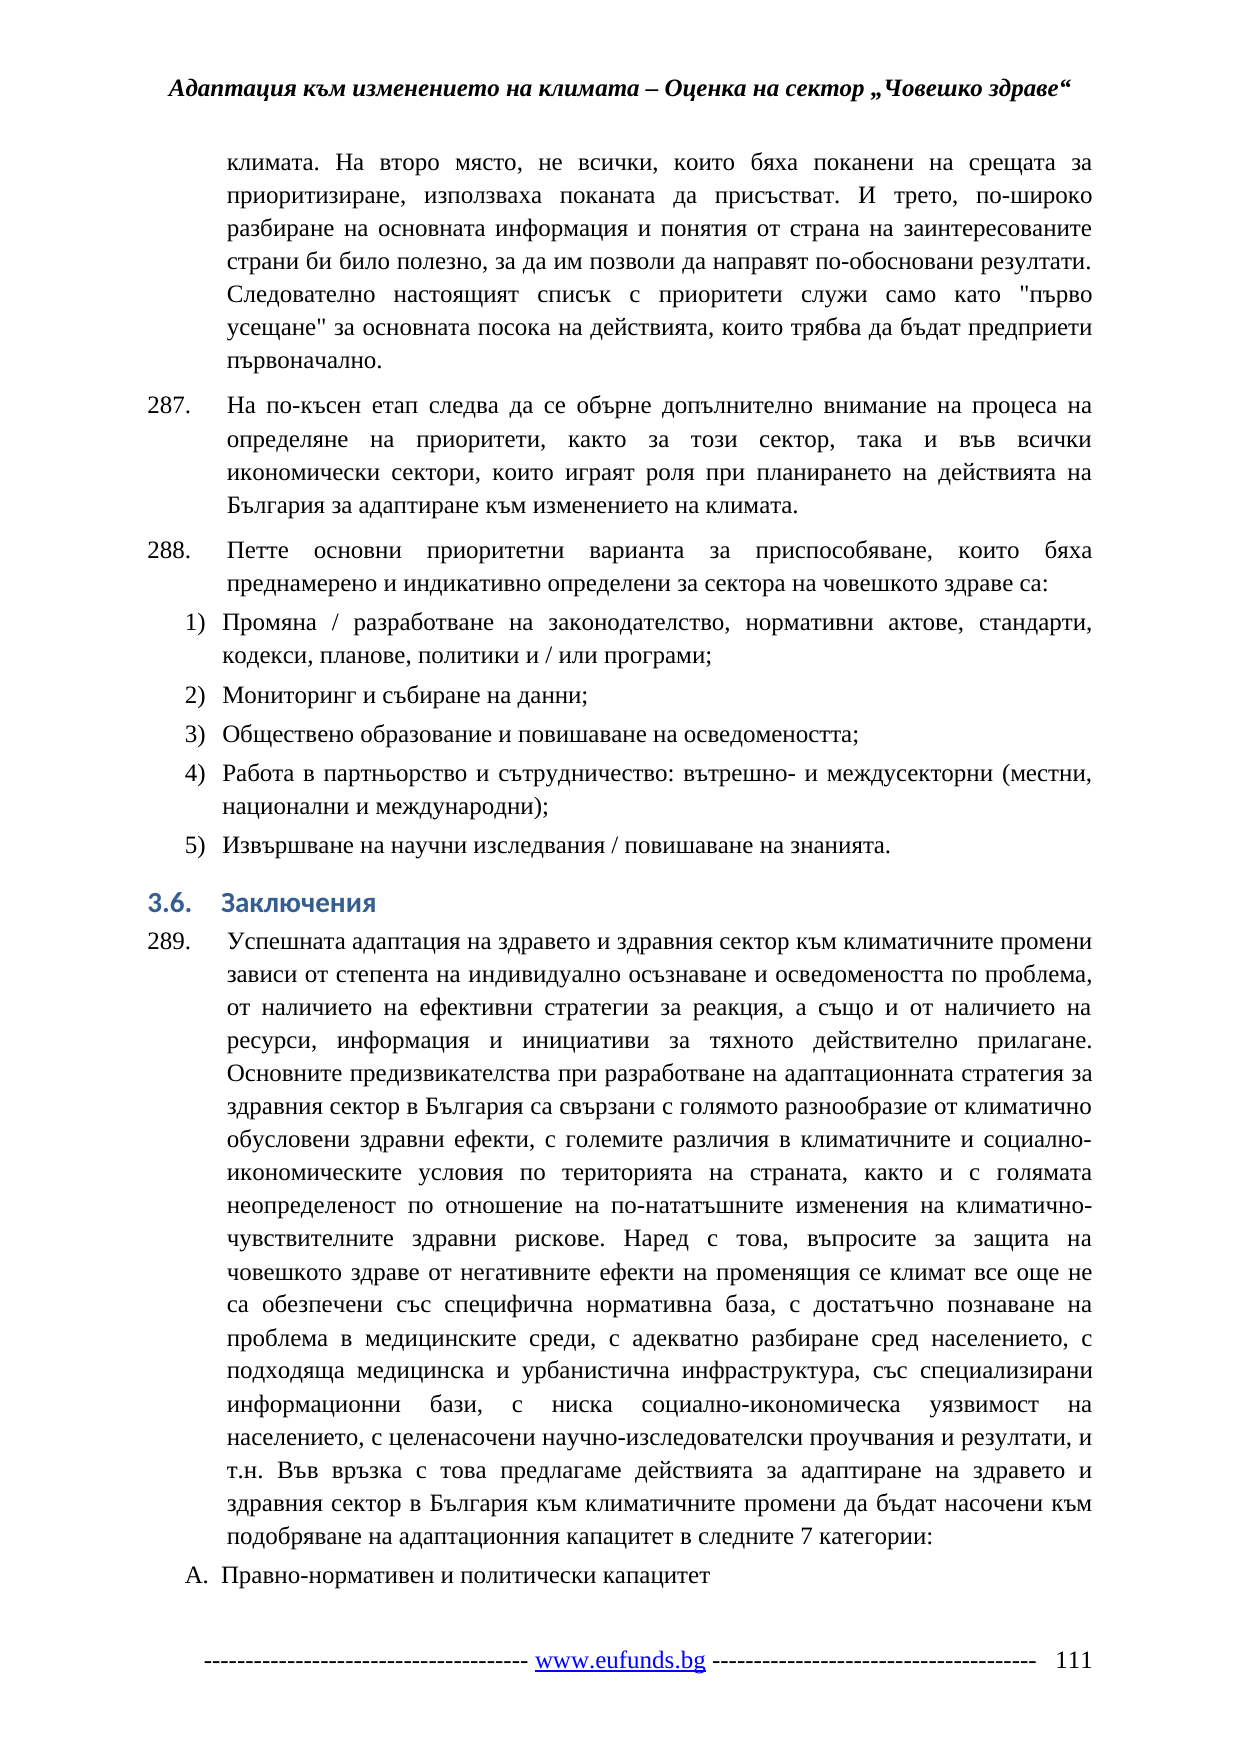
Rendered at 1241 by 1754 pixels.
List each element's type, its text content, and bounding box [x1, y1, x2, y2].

text На по-късен етап следва да се обърне допълнително внимание на процеса на определяне на приоритети, както за този сектор, така и във всички икономически сектори, които играят роля при планирането на действията на България за адаптиране към изменението на климата. [147, 391, 1093, 518]
list Извършване на научни изследвания / повишаване на знанията. [184, 831, 1093, 859]
list Работа в партньорство и сътрудничество: вътрешно- и междусекторни (местни, национални и международни); [184, 758, 1093, 820]
list Обществено образование и повишаване на осведомеността; [184, 719, 1093, 748]
subtitle 3.6. Заключения [147, 884, 1093, 920]
text Успешната адаптация на здравето и здравния сектор към климатичните промени зависи от степента на индивидуално осъзнаване и осведомеността по проблема, от наличието на ефективни стратегии за реакция, а също и от наличието на ресурси, информация и инициативи за тяхното действително прилагане. Основните предизвикателства при разработване на адаптационната стратегия за здравния сектор в България са свързани с голямото разнообразие от климатично обусловени здравни ефекти, с големите различия в климатичните и социално-икономическите условия по територията на страната, както и с голямата неопределеност по отношение на по-нататъшните изменения на климатично-чувствителните здравни рискове. Наред с това, въпросите за защита на човешкото здраве от негативните ефекти на променящия се климат все още не са обезпечени със специфична нормативна база, с достатъчно познаване на проблема в медицинските среди, с адекватно разбиране сред населението, с подходяща медицинска и урбанистична инфраструктура, със специализирани информационни бази, с ниска социално-икономическа уязвимост на населението, с целенасочени научно-изследователски проучвания и резултати, и т.н. Във връзка с това предлагаме действията за адаптиране на здравето и здравния сектор в България към климатичните промени да бъдат насочени към подобряване на адаптационния капацитет в следните 7 категории: [147, 926, 1093, 1549]
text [147, 147, 1093, 374]
text Петте основни приоритетни варианта за приспособяване, които бяха преднамерено и индикативно определени за сектора на човешкото здраве са: [147, 535, 1093, 597]
list Мониторинг и събиране на данни; [184, 680, 1093, 708]
text А. Правно-нормативен и политически капацитет [184, 1560, 1093, 1589]
list Промяна / разработване на законодателство, нормативни актове, стандарти, кодекси, планове, политики и / или програми; [184, 607, 1093, 669]
